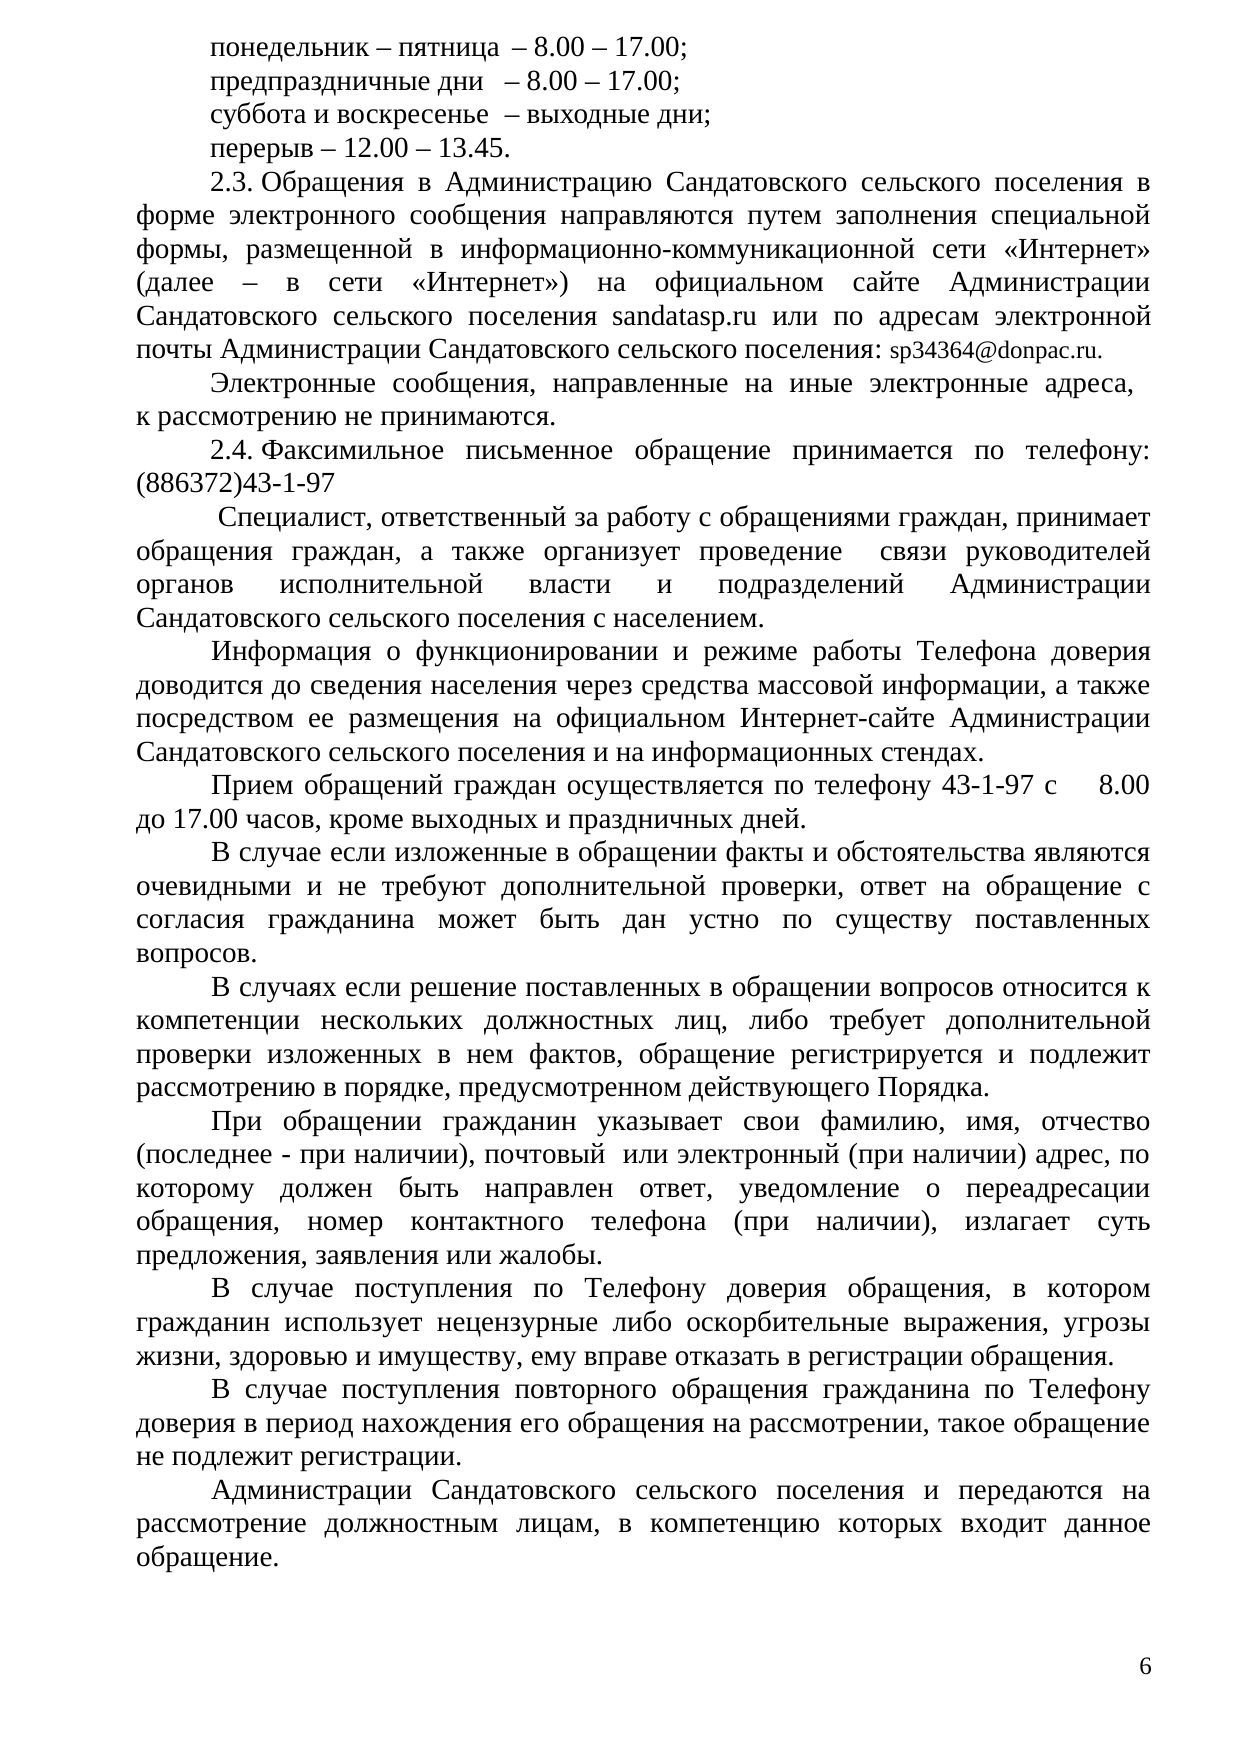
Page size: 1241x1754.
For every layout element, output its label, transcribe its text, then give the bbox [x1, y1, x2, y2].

text суббота и воскресенье – выходные дни; [136, 97, 1152, 130]
text перерыв – 12.00 – 13.45. [136, 130, 1152, 164]
text При обращении гражданин указывает свои фамилию, имя, отчество (последнее - при наличии), почтовый или электронный (при наличии) адрес, по которому должен быть направлен ответ, уведомление о переадресации обращения, номер контактного телефона (при наличии), излагает суть предложения, заявления или жалобы. [136, 1103, 1152, 1271]
text 2.4. Факсимильное письменное обращение принимается по телефону: (886372)43-1-97 [136, 432, 1152, 499]
text Специалист, ответственный за работу с обращениями граждан, принимает обращения граждан, а также организует проведение связи руководителей органов исполнительной власти и подразделений Администрации Сандатовского сельского поселения с населением. [136, 499, 1152, 633]
text В случаях если решение поставленных в обращении вопросов относится к компетенции нескольких должностных лиц, либо требует дополнительной проверки изложенных в нем фактов, обращение регистрируется и подлежит рассмотрению в порядке, предусмотренном действующего Порядка. [136, 969, 1152, 1103]
text предпраздничные дни – 8.00 – 17.00; [136, 63, 1152, 97]
text Прием обращений граждан осуществляется по телефону 43-1-97 с 8.00 до 17.00 часов, кроме выходных и праздничных дней. [136, 767, 1152, 834]
text В случае если изложенные в обращении факты и обстоятельства являются очевидными и не требуют дополнительной проверки, ответ на обращение с согласия гражданина может быть дан устно по существу поставленных вопросов. [136, 834, 1152, 969]
text Электронные сообщения, направленные на иные электронные адреса, к рассмотрению не принимаются. [136, 365, 1152, 432]
text В случае поступления по Телефону доверия обращения, в котором гражданин использует нецензурные либо оскорбительные выражения, угрозы жизни, здоровью и имуществу, ему вправе отказать в регистрации обращения. [136, 1271, 1152, 1371]
text Администрации Сандатовского сельского поселения и передаются на рассмотрение должностным лицам, в компетенцию которых входит данное обращение. [136, 1472, 1152, 1572]
text В случае поступления повторного обращения гражданина по Телефону доверия в период нахождения его обращения на рассмотрении, такое обращение не подлежит регистрации. [136, 1371, 1152, 1472]
text 2.3. Обращения в Администрацию Сандатовского сельского поселения в форме электронного сообщения направляются путем заполнения специальной формы, размещенной в информационно-коммуникационной сети «Интернет» (далее – в сети «Интернет») на официальном сайте Администрации Сандатовского сельского поселения sandatasp.ru или по адресам электронной почты Администрации Сандатовского сельского поселения: sp34364@donpac.ru. [136, 164, 1152, 365]
text Информация о функционировании и режиме работы Телефона доверия доводится до сведения населения через средства массовой информации, а также посредством ее размещения на официальном Интернет-сайте Администрации Сандатовского сельского поселения и на информационных стендах. [136, 633, 1152, 767]
text понедельник – пятница – 8.00 – 17.00; [136, 29, 1152, 63]
